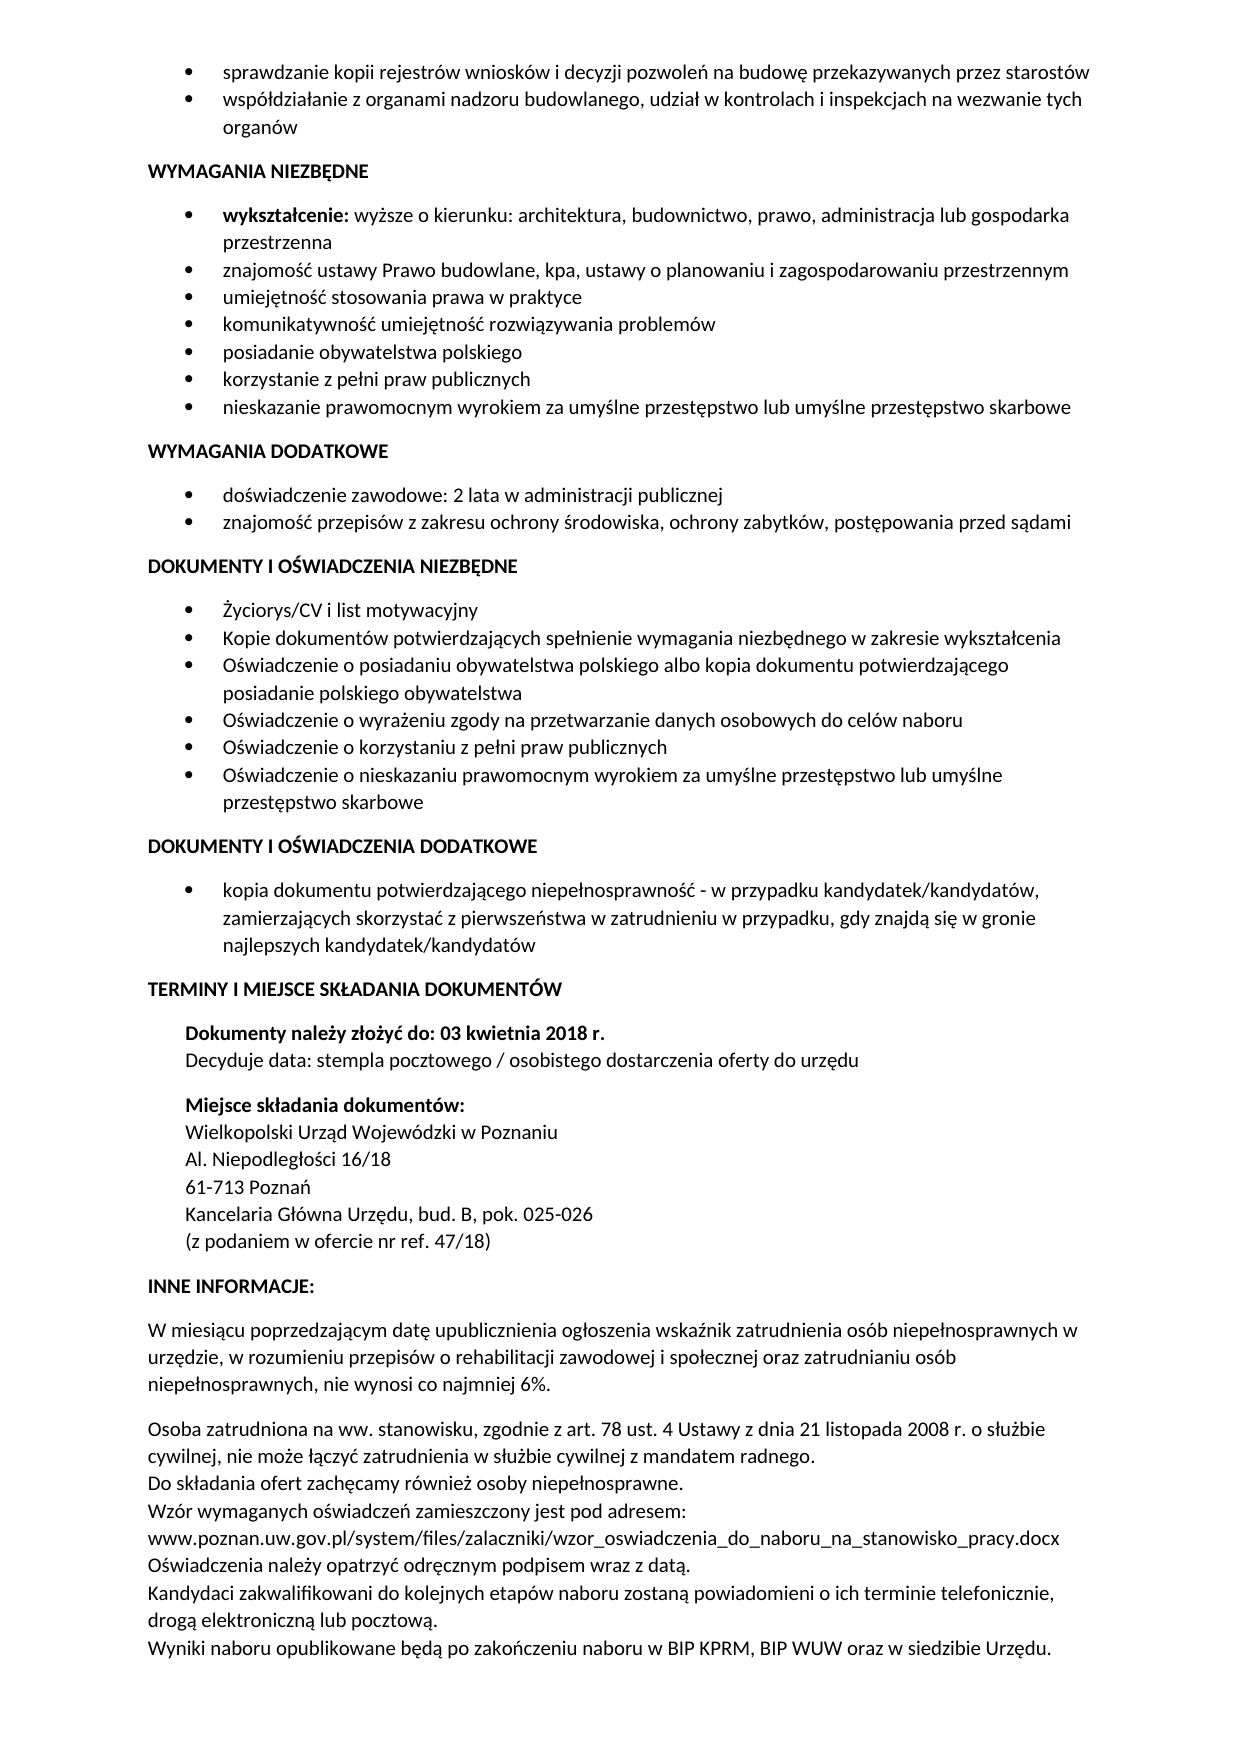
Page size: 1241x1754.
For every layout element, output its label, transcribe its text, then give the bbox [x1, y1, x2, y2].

list wykształcenie: wyższe o kierunku: architektura, budownictwo, prawo, administracja lub gospodarka przestrzenna [185, 202, 1093, 255]
text Miejsce składania dokumentów: Wielkopolski Urząd Wojewódzki w Poznaniu Al. Niepodległości 16/18 61-713 Poznań Kancelaria Główna Urzędu, bud. B, pok. 025-026 (z podaniem w ofercie nr ref. 47/18) [185, 1092, 1093, 1254]
text WYMAGANIA DODATKOWE [148, 438, 1093, 463]
text Decyduje data: stempla pocztowego / osobistego dostarczenia oferty do urzędu [185, 1048, 1093, 1073]
text Dokumenty należy złożyć do: 03 kwietnia 2018 r. [185, 1020, 1093, 1046]
text DOKUMENTY I OŚWIADCZENIA NIEZBĘDNE [148, 553, 1093, 579]
list Oświadczenie o korzystaniu z pełni praw publicznych [185, 734, 1093, 760]
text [148, 1416, 1093, 1660]
list nieskazanie prawomocnym wyrokiem za umyślne przestępstwo lub umyślne przestępstwo skarbowe [185, 394, 1093, 419]
text TERMINY I MIEJSCE SKŁADANIA DOKUMENTÓW [148, 976, 1093, 1002]
list Oświadczenie o posiadaniu obywatelstwa polskiego albo kopia dokumentu potwierdzającego posiadanie polskiego obywatelstwa [185, 652, 1093, 705]
text DOKUMENTY I OŚWIADCZENIA DODATKOWE [148, 833, 1093, 859]
list umiejętność stosowania prawa w praktyce [185, 284, 1093, 310]
list posiadanie obywatelstwa polskiego [185, 339, 1093, 364]
list Oświadczenie o wyrażeniu zgody na przetwarzanie danych osobowych do celów naboru [185, 707, 1093, 732]
text WYMAGANIA NIEZBĘDNE [148, 158, 1093, 183]
list doświadczenie zawodowe: 2 lata w administracji publicznej [185, 482, 1093, 507]
list kopia dokumentu potwierdzającego niepełnosprawność - w przypadku kandydatek/kandydatów, zamierzających skorzystać z pierwszeństwa w zatrudnieniu w przypadku, gdy znajdą się w gronie najlepszych kandydatek/kandydatów [185, 877, 1093, 958]
list współdziałanie z organami nadzoru budowlanego, udział w kontrolach i inspekcjach na wezwanie tych organów [185, 87, 1093, 139]
list znajomość przepisów z zakresu ochrony środowiska, ochrony zabytków, postępowania przed sądami [185, 509, 1093, 535]
list komunikatywność umiejętność rozwiązywania problemów [185, 312, 1093, 337]
list Oświadczenie o nieskazaniu prawomocnym wyrokiem za umyślne przestępstwo lub umyślne przestępstwo skarbowe [185, 762, 1093, 815]
list znajomość ustawy Prawo budowlane, kpa, ustawy o planowaniu i zagospodarowaniu przestrzennym [185, 257, 1093, 282]
list Kopie dokumentów potwierdzających spełnienie wymagania niezbędnego w zakresie wykształcenia [185, 625, 1093, 650]
list korzystanie z pełni praw publicznych [185, 366, 1093, 392]
list Życiorys/CV i list motywacyjny [185, 597, 1093, 623]
text INNE INFORMACJE: [148, 1273, 1093, 1298]
list sprawdzanie kopii rejestrów wniosków i decyzji pozwoleń na budowę przekazywanych przez starostów [185, 59, 1093, 84]
text W miesiącu poprzedzającym datę upublicznienia ogłoszenia wskaźnik zatrudnienia osób niepełnosprawnych w urzędzie, w rozumieniu przepisów o rehabilitacji zawodowej i społecznej oraz zatrudnianiu osób niepełnosprawnych, nie wynosi co najmniej 6%. [148, 1317, 1093, 1397]
